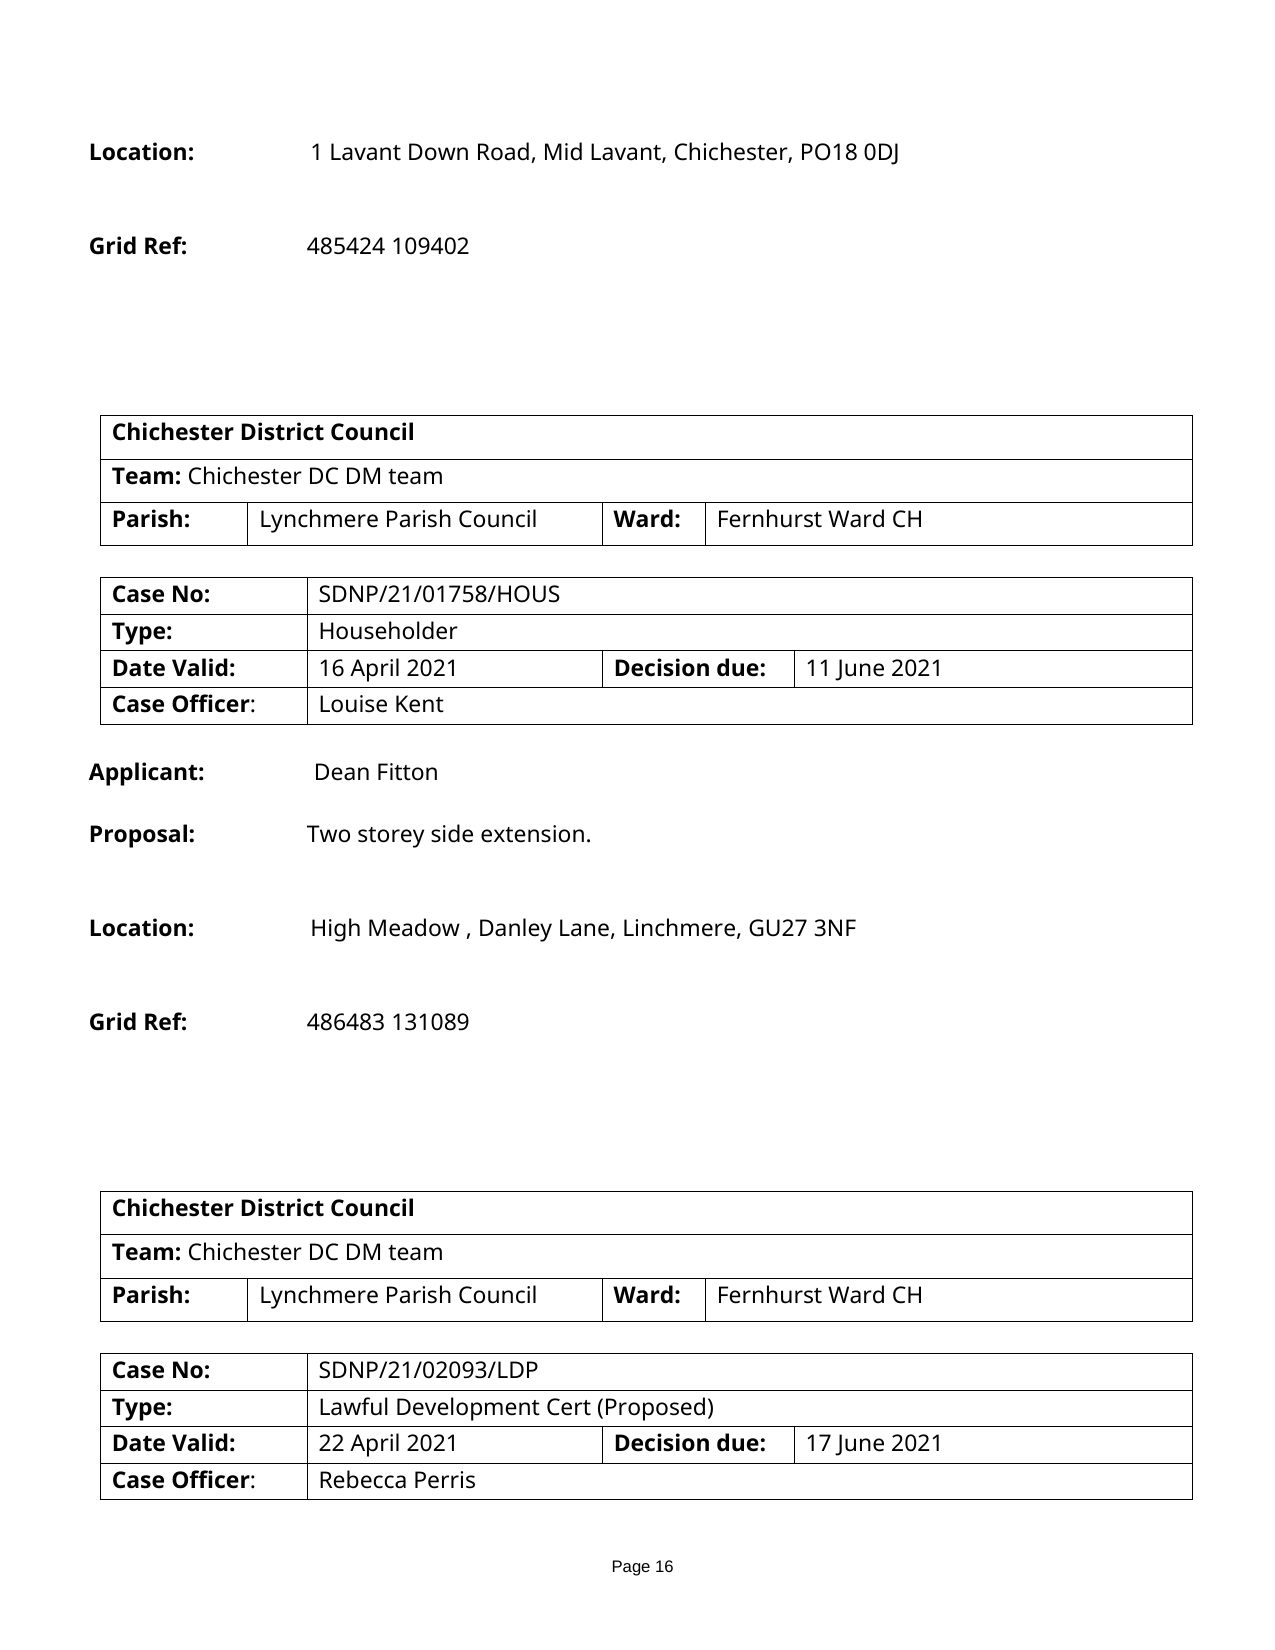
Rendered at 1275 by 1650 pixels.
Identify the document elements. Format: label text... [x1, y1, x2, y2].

table_header Case No: [101, 578, 307, 614]
table_header SDNP/21/01758/HOUS [308, 578, 1192, 614]
table_cell Date Valid: [101, 1427, 307, 1463]
table_cell Ward: [603, 503, 705, 545]
table_cell 17 June 2021 [795, 1427, 1192, 1463]
table_header Chichester District Council [101, 416, 1192, 459]
text Grid Ref: 486483 131089 [89, 1006, 1196, 1037]
table_cell Decision due: [603, 1427, 794, 1463]
table_header Chichester District Council [101, 1192, 1192, 1234]
table_cell 16 April 2021 [308, 651, 602, 687]
table_header Case No: [101, 1354, 307, 1389]
table_cell Parish: [101, 1279, 247, 1321]
table_cell Ward: [603, 1279, 705, 1321]
table_cell 22 April 2021 [308, 1427, 602, 1463]
table_cell Team: Chichester DC DM team [101, 460, 1192, 502]
table_header SDNP/21/02093/LDP [308, 1354, 1192, 1389]
table_cell Lynchmere Parish Council [248, 1279, 602, 1321]
table_cell Parish: [101, 503, 247, 545]
table_cell 11 June 2021 [795, 651, 1192, 687]
table_cell Date Valid: [101, 651, 307, 687]
table_cell Rebecca Perris [308, 1464, 1192, 1499]
table_cell Householder [308, 615, 1192, 650]
table_cell Louise Kent [308, 688, 1192, 723]
table_cell Lynchmere Parish Council [248, 503, 602, 545]
text Location: 1 Lavant Down Road, Mid Lavant, Chichester, PO18 0DJ [89, 136, 1196, 168]
table_cell Fernhurst Ward CH [706, 1279, 1192, 1321]
table_cell Team: Chichester DC DM team [101, 1235, 1192, 1278]
table_cell Case Officer: [101, 688, 307, 723]
table_cell Lawful Development Cert (Proposed) [308, 1391, 1192, 1426]
text Location: High Meadow , Danley Lane, Linchmere, GU27 3NF [89, 912, 1196, 943]
text Proposal: Two storey side extension. [89, 818, 1196, 849]
table_cell Fernhurst Ward CH [706, 503, 1192, 545]
table_cell Type: [101, 615, 307, 650]
text Grid Ref: 485424 109402 [89, 230, 1196, 261]
table_cell Decision due: [603, 651, 794, 687]
table_cell Case Officer: [101, 1464, 307, 1499]
text Applicant: Dean Fitton [89, 756, 1196, 787]
table_cell Type: [101, 1391, 307, 1426]
